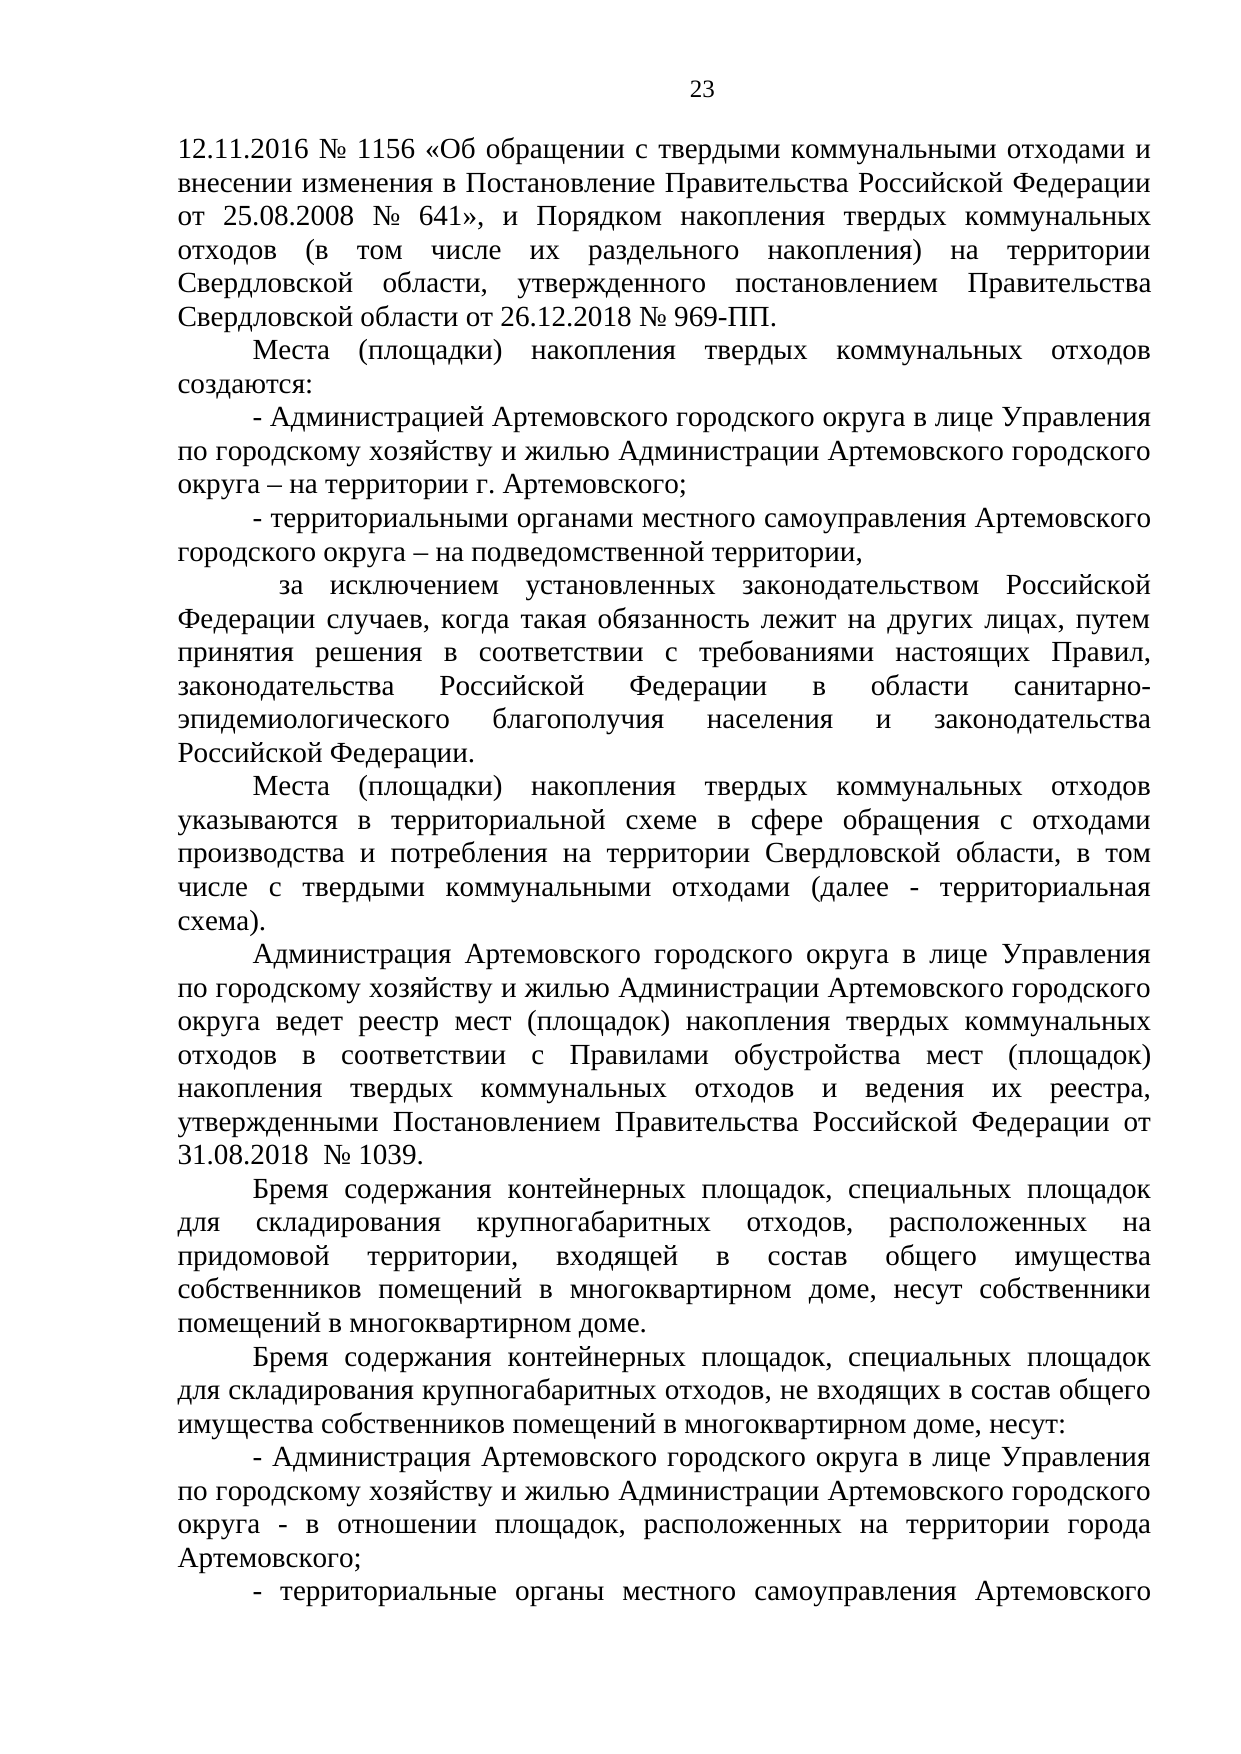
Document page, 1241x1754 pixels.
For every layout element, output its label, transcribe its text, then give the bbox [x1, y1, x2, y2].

text Места (площадки) накопления твердых коммунальных отходов указываются в территориальной схеме в сфере обращения с отходами производства и потребления на территории Свердловской области, в том числе с твердыми коммунальными отходами (далее - территориальная схема). [177, 768, 1152, 936]
text Администрация Артемовского городского округа в лице Управления по городскому хозяйству и жилью Администрации Артемовского городского округа ведет реестр мест (площадок) накопления твердых коммунальных отходов в соответствии с Правилами обустройства мест (площадок) накопления твердых коммунальных отходов и ведения их реестра, утвержденными Постановлением Правительства Российской Федерации от 31.08.2018 № 1039. [177, 936, 1152, 1171]
text Места (площадки) накопления твердых коммунальных отходов создаются: [177, 332, 1152, 399]
text Бремя содержания контейнерных площадок, специальных площадок для складирования крупногабаритных отходов, не входящих в состав общего имущества собственников помещений в многоквартирном доме, несут: [177, 1339, 1152, 1439]
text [177, 1573, 1152, 1607]
text - Администрацией Артемовского городского округа в лице Управления по городскому хозяйству и жилью Администрации Артемовского городского округа – на территории г. Артемовского; [177, 399, 1152, 500]
text за исключением установленных законодательством Российской Федерации случаев, когда такая обязанность лежит на других лицах, путем принятия решения в соответствии с требованиями настоящих Правил, законодательства Российской Федерации в области санитарно-эпидемиологического благополучия населения и законодательства Российской Федерации. [177, 567, 1152, 768]
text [177, 131, 1152, 332]
text - территориальными органами местного самоуправления Артемовского городского округа – на подведомственной территории, [177, 500, 1152, 567]
text - Администрация Артемовского городского округа в лице Управления по городскому хозяйству и жилью Администрации Артемовского городского округа - в отношении площадок, расположенных на территории города Артемовского; [177, 1439, 1152, 1573]
text Бремя содержания контейнерных площадок, специальных площадок для складирования крупногабаритных отходов, расположенных на придомовой территории, входящей в состав общего имущества собственников помещений в многоквартирном доме, несут собственники помещений в многоквартирном доме. [177, 1171, 1152, 1339]
